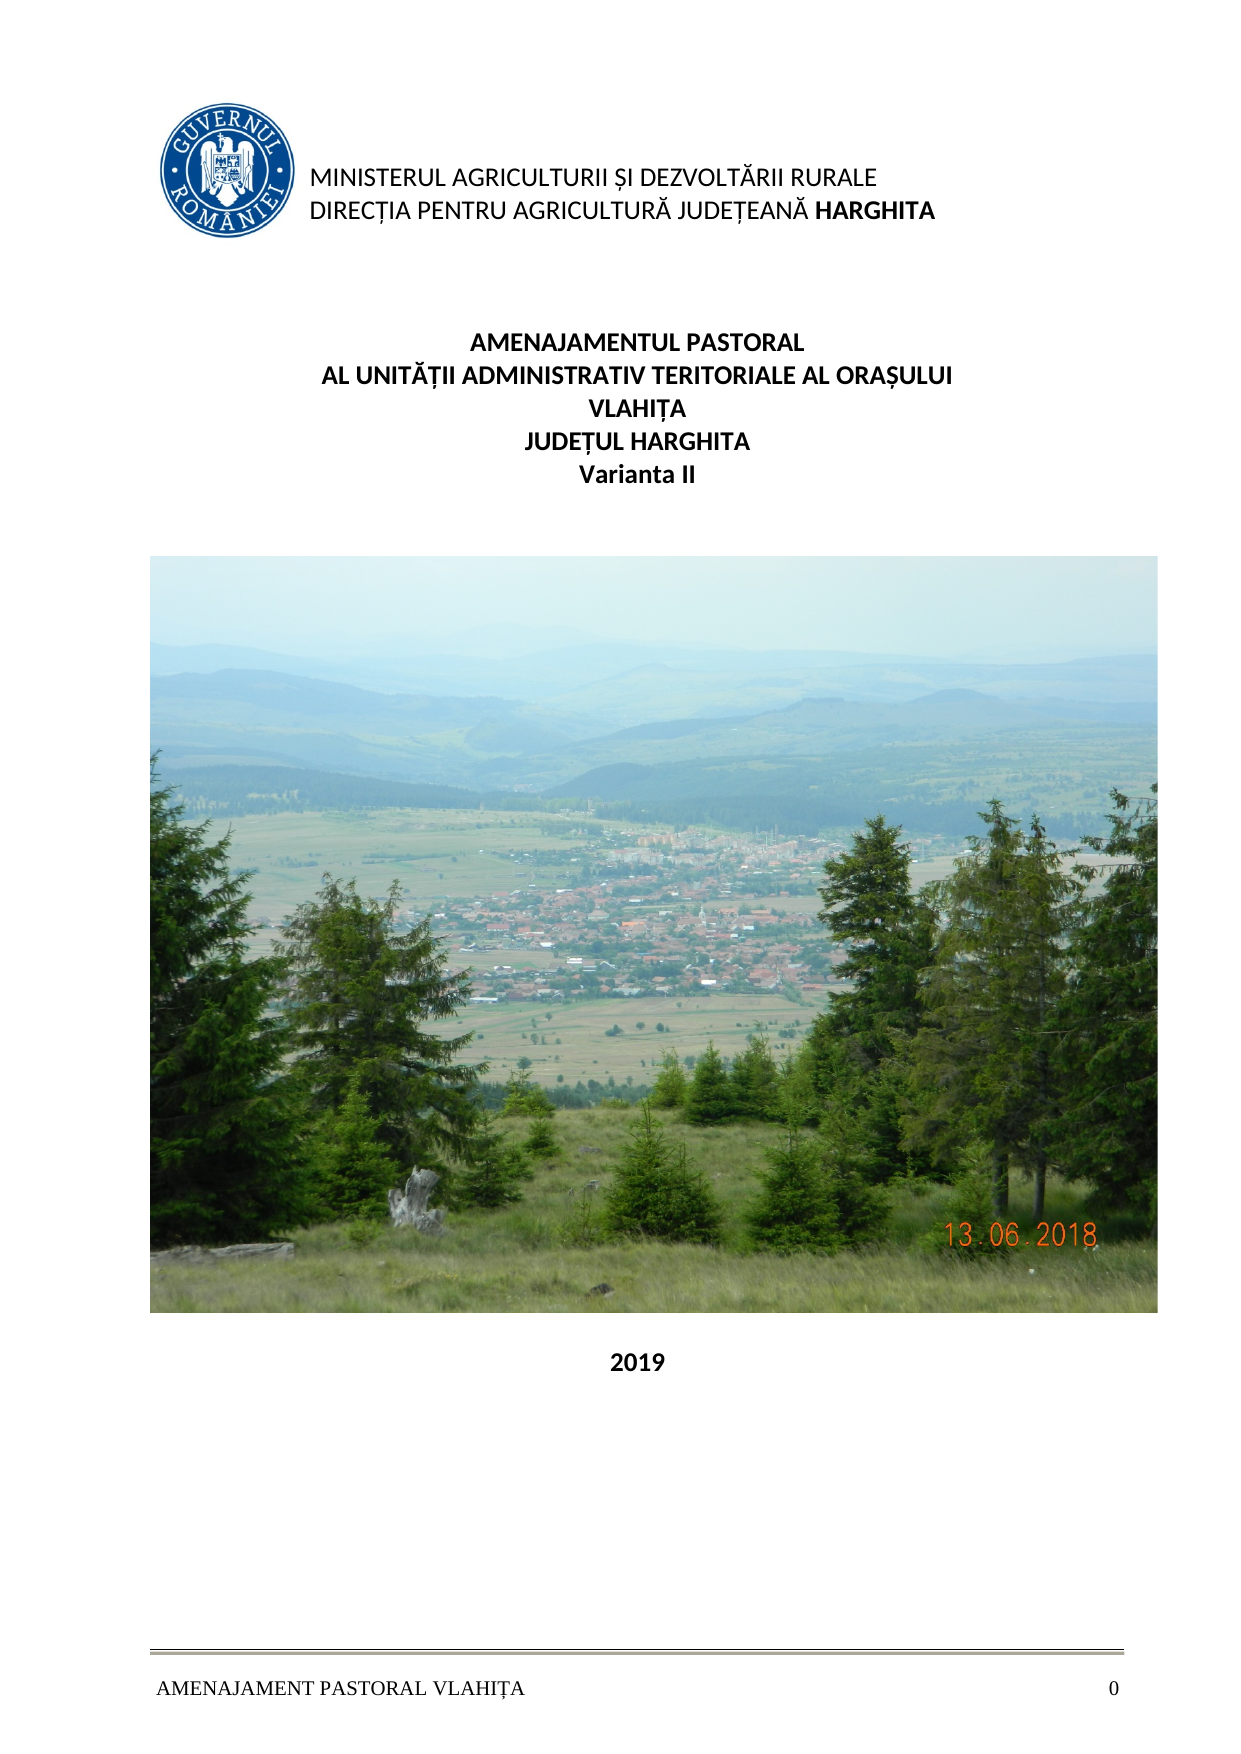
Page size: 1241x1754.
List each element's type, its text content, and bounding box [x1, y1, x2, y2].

table_header MINISTERUL AGRICULTURII ŞI DEZVOLTĂRII RURALE DIRECŢIA PENTRU AGRICULTURĂ JUDEŢEANĂ HARGHITA [309, 94, 1097, 292]
title VLAHIȚA [150, 391, 1124, 424]
picture [150, 93, 304, 246]
table_header [150, 94, 309, 292]
title Varianta II [150, 457, 1124, 490]
title AMENAJAMENTUL PASTORAL [150, 325, 1124, 358]
title AL UNITĂȚII ADMINISTRATIV TERITORIALE AL ORAȘULUI [150, 358, 1124, 391]
title 2019 [150, 1345, 1124, 1378]
picture [150, 556, 1158, 1313]
title JUDEŢUL HARGHITA [150, 424, 1124, 457]
